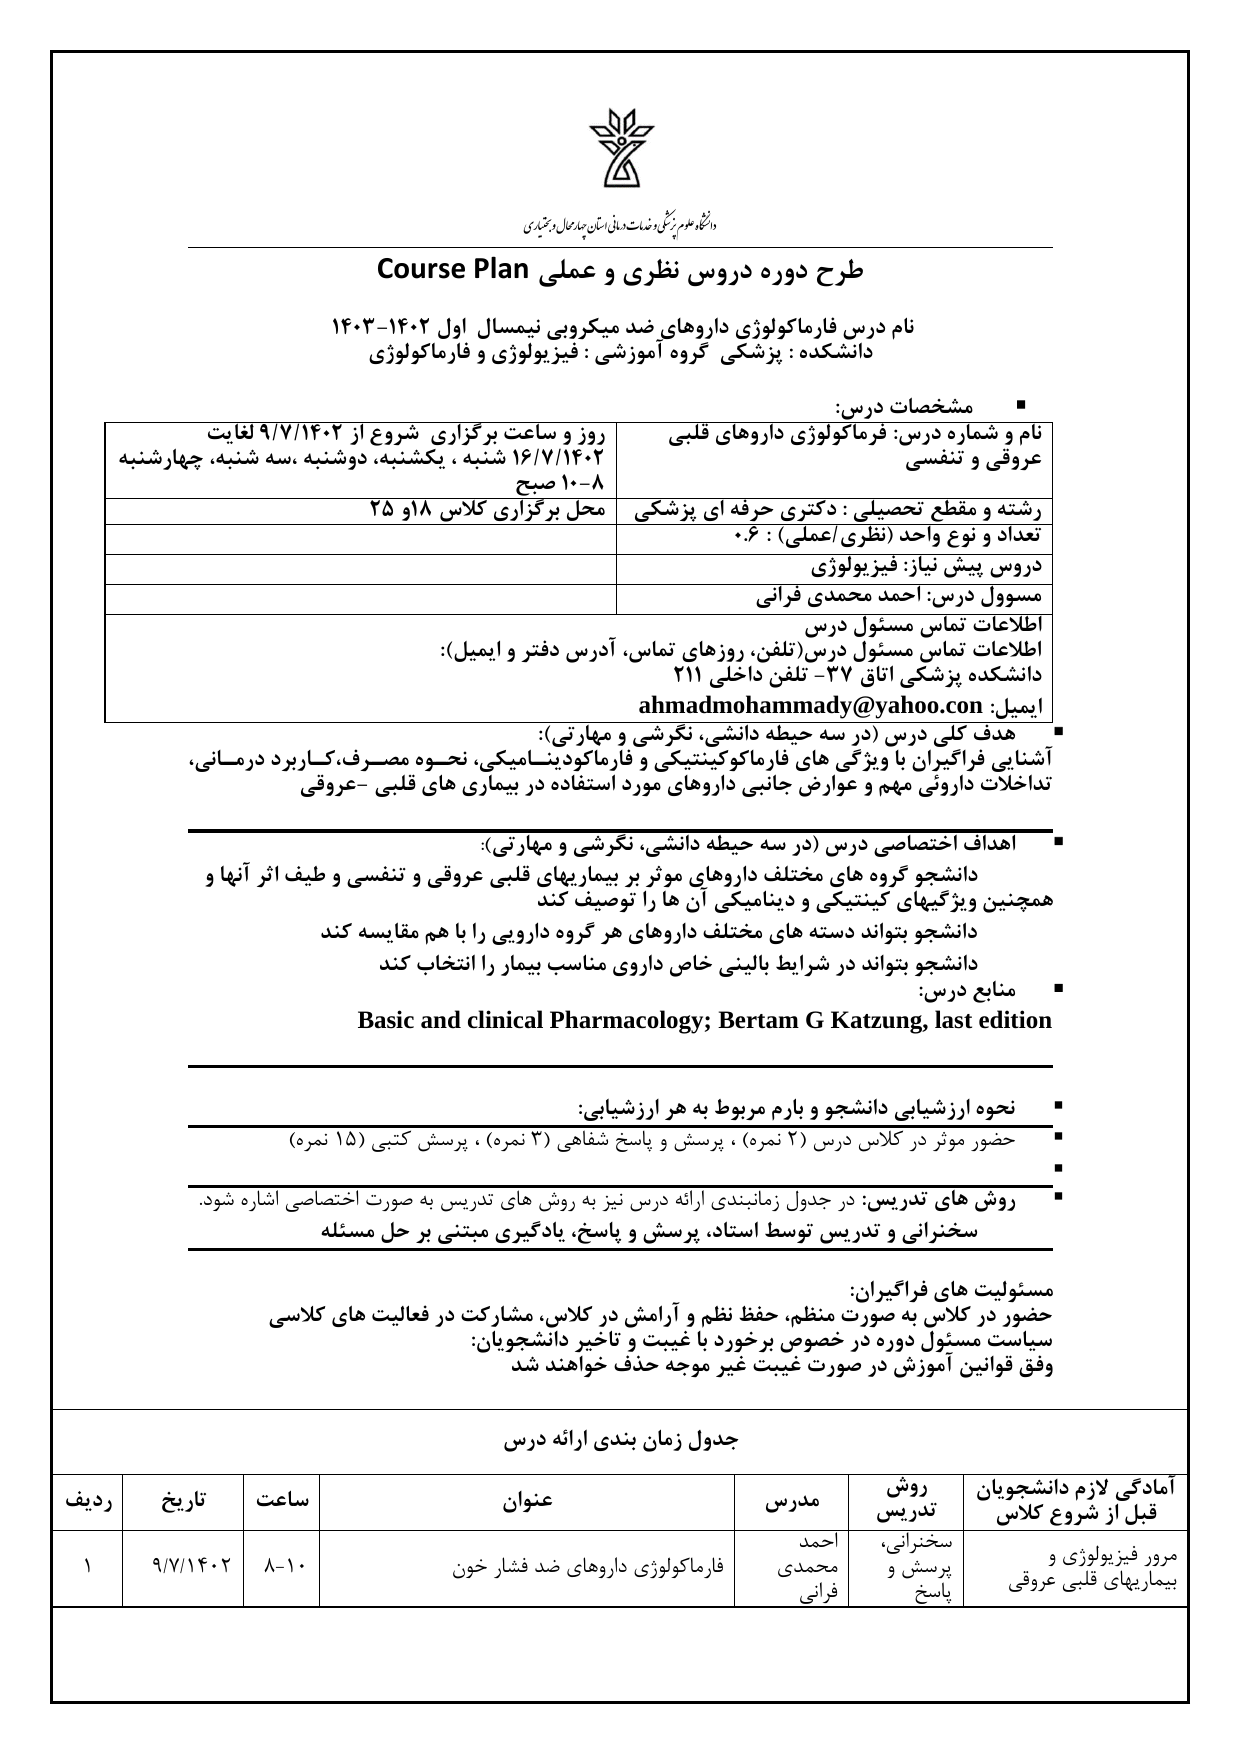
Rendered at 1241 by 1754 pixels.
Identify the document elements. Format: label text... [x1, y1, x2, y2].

text دانشکده : پزشکی گروه آموزشی : فیزیولوژی و فارماکولوژی [187, 342, 1053, 367]
text نام درس فارماکولوژی داروهای ضد میکروبی نيمسال اول 1402-1403 [187, 317, 1053, 342]
list حضور موثر در کلاس درس (2 نمره) ، پرسش و پاسخ شفاهی (3 نمره) ، پرسش کتبی (15 نمره) [187, 1128, 1053, 1154]
table_cell تعداد و نوع واحد (نظری/عملی) : 0.6 [617, 525, 1052, 554]
table_header نام و شماره درس: فرماکولوژی داروهای قلبی عروقی و تنفسی [617, 423, 1052, 498]
table_cell 8-10 [244, 1531, 319, 1606]
list منابع درس: [187, 979, 1053, 1005]
list روش های تدریس: در جدول زمانبندی ارائه درس نیز به روش های تدریس به صورت اختصاصی اشاره شود. [187, 1188, 1053, 1214]
text سياست مسئول دوره در خصوص برخورد با غيبت و تاخير دانشجویان: [187, 1330, 1053, 1355]
table_cell دروس پيش نياز: فیزیولوژی [617, 555, 1052, 584]
table_header روز و ساعت برگزاری شروع از 9/7/1402 لغایت 16/7/1402 شنبه ، یکشنبه، دوشنبه ،سه شنبه، چهارشنبه 8-10 صبح [106, 423, 616, 498]
text Basic and clinical Pharmacology; Bertam G Katzung, last edition [187, 1005, 1053, 1034]
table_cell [849, 1531, 963, 1606]
table_cell 1 [53, 1531, 122, 1606]
table_cell فارماکولوژي داروهاي ضد فشار خون [320, 1531, 734, 1606]
text  دانشجو گروه های مختلف داروهای موثر بر بیماریهای قلبی عروقی و تنفسی و طیف اثر آنها و همچنین ویژگیهای کینتیکی و دینامیکی آن ها را توصیف کند [187, 858, 1053, 916]
list نحوه ارزشيابی دانشجو و بارم مربوط به هر ارزشيابی: [187, 1097, 1053, 1128]
table_cell [106, 555, 616, 584]
table_cell عنوان [320, 1475, 734, 1530]
text  دانشجو بتواند در شرایط بالینی خاص داروی مناسب بیمار را انتخاب کند [187, 947, 1053, 979]
table_cell روش تدریس [849, 1475, 963, 1530]
table_cell 9/7/1402 [123, 1531, 243, 1606]
table_cell [106, 525, 616, 554]
table_cell رشته و مقطع تحصيلی : دکتری حرفه ای پزشکی [617, 499, 1052, 524]
table_cell ساعت [244, 1475, 319, 1530]
text دانشگاه علوم پزشکی و خدمات درمانی استان چهار محال و بختیاری [187, 207, 1053, 248]
table_cell مدرس [735, 1475, 848, 1530]
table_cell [964, 1531, 1187, 1606]
list اهداف اختصاصی درس (در سه حیطه دانشی، نگرشی و مهارتی): [187, 833, 1053, 858]
text  دانشجو بتواند دسته های مختلف داروهای هر گروه دارویی را با هم مقایسه کند [187, 916, 1053, 947]
text طرح دوره دروس نظری و عملی Course Plan [187, 248, 1053, 289]
table_cell رديف [53, 1475, 122, 1530]
table_cell [106, 585, 616, 614]
table_cell اطلاعات تماس مسئول درس اطلاعات تماس مسئول درس(تلفن، روزهای تماس، آدرس دفتر و ایمیل): دانشکده پزشکی اتاق 37- تلفن داخلی 211 ایمیل: ahmadmohammady@yahoo.con [106, 615, 1052, 722]
list هدف کلی درس (در سه حیطه دانشی، نگرشی و مهارتی): [187, 723, 1053, 749]
table_cell محل برگزاری کلاس 18و 25 [106, 499, 616, 524]
list مشخصات درس: [187, 396, 1015, 422]
table_cell احمد محمدی فرانی [735, 1531, 848, 1606]
text حضور در کلاس به صورت منظم، حفظ نظم و آرامش در کلاس، مشارکت در فعالیت های کلاسی [187, 1305, 1053, 1330]
text آشنایی فراگیران با ویژگی های فارماکوکینتیکی و فارماکودینامیکی، نحوه مصرف،کاربرد درمانی، تداخلات داروئی مهم و عوارض جانبی داروهای مورد استفاده در بیماری های قلبی -عروقی [187, 749, 1053, 799]
table_header جدول زمان بندی ارائه درس [53, 1410, 1187, 1474]
table_cell مسوول درس: احمد محمدی فرانی [617, 585, 1052, 614]
picture [582, 99, 664, 190]
text وفق قوانین آموزش در صورت غیبت غیر موجه حذف خواهند شد [187, 1355, 1053, 1380]
table_cell تاريخ [123, 1475, 243, 1530]
text مسئولیت های فراگیران: [187, 1280, 1053, 1305]
text  سخنرانی و تدریس توسط استاد، پرسش و پاسخ، یادگیری مبتنی بر حل مسئله [187, 1214, 1053, 1251]
table_cell آمادگی لازم دانشجويان قبل از شروع کلاس [964, 1475, 1187, 1530]
